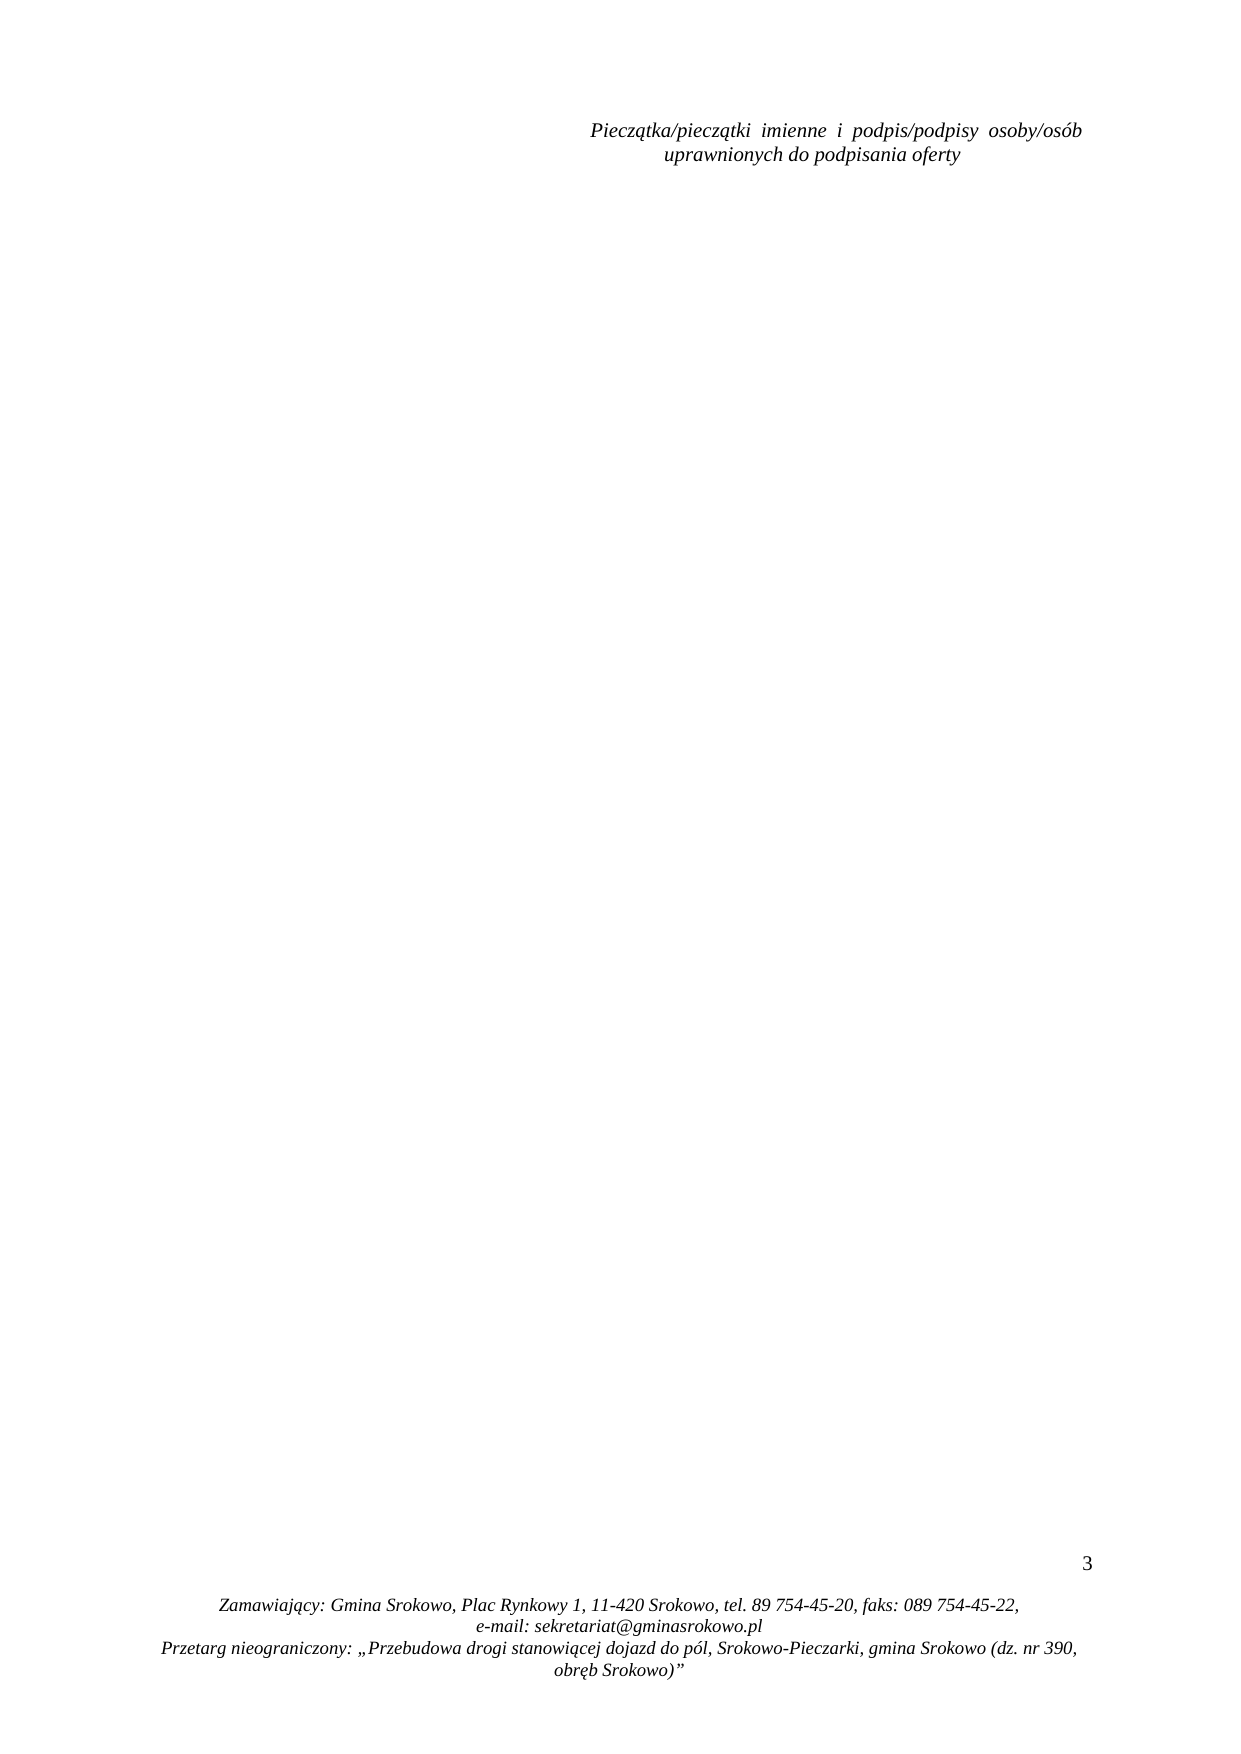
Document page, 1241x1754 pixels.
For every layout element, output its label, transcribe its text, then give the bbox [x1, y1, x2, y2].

text Pieczątka/pieczątki imienne i podpis/podpisy osoby/osób uprawnionych do podpisania oferty [516, 118, 1092, 166]
